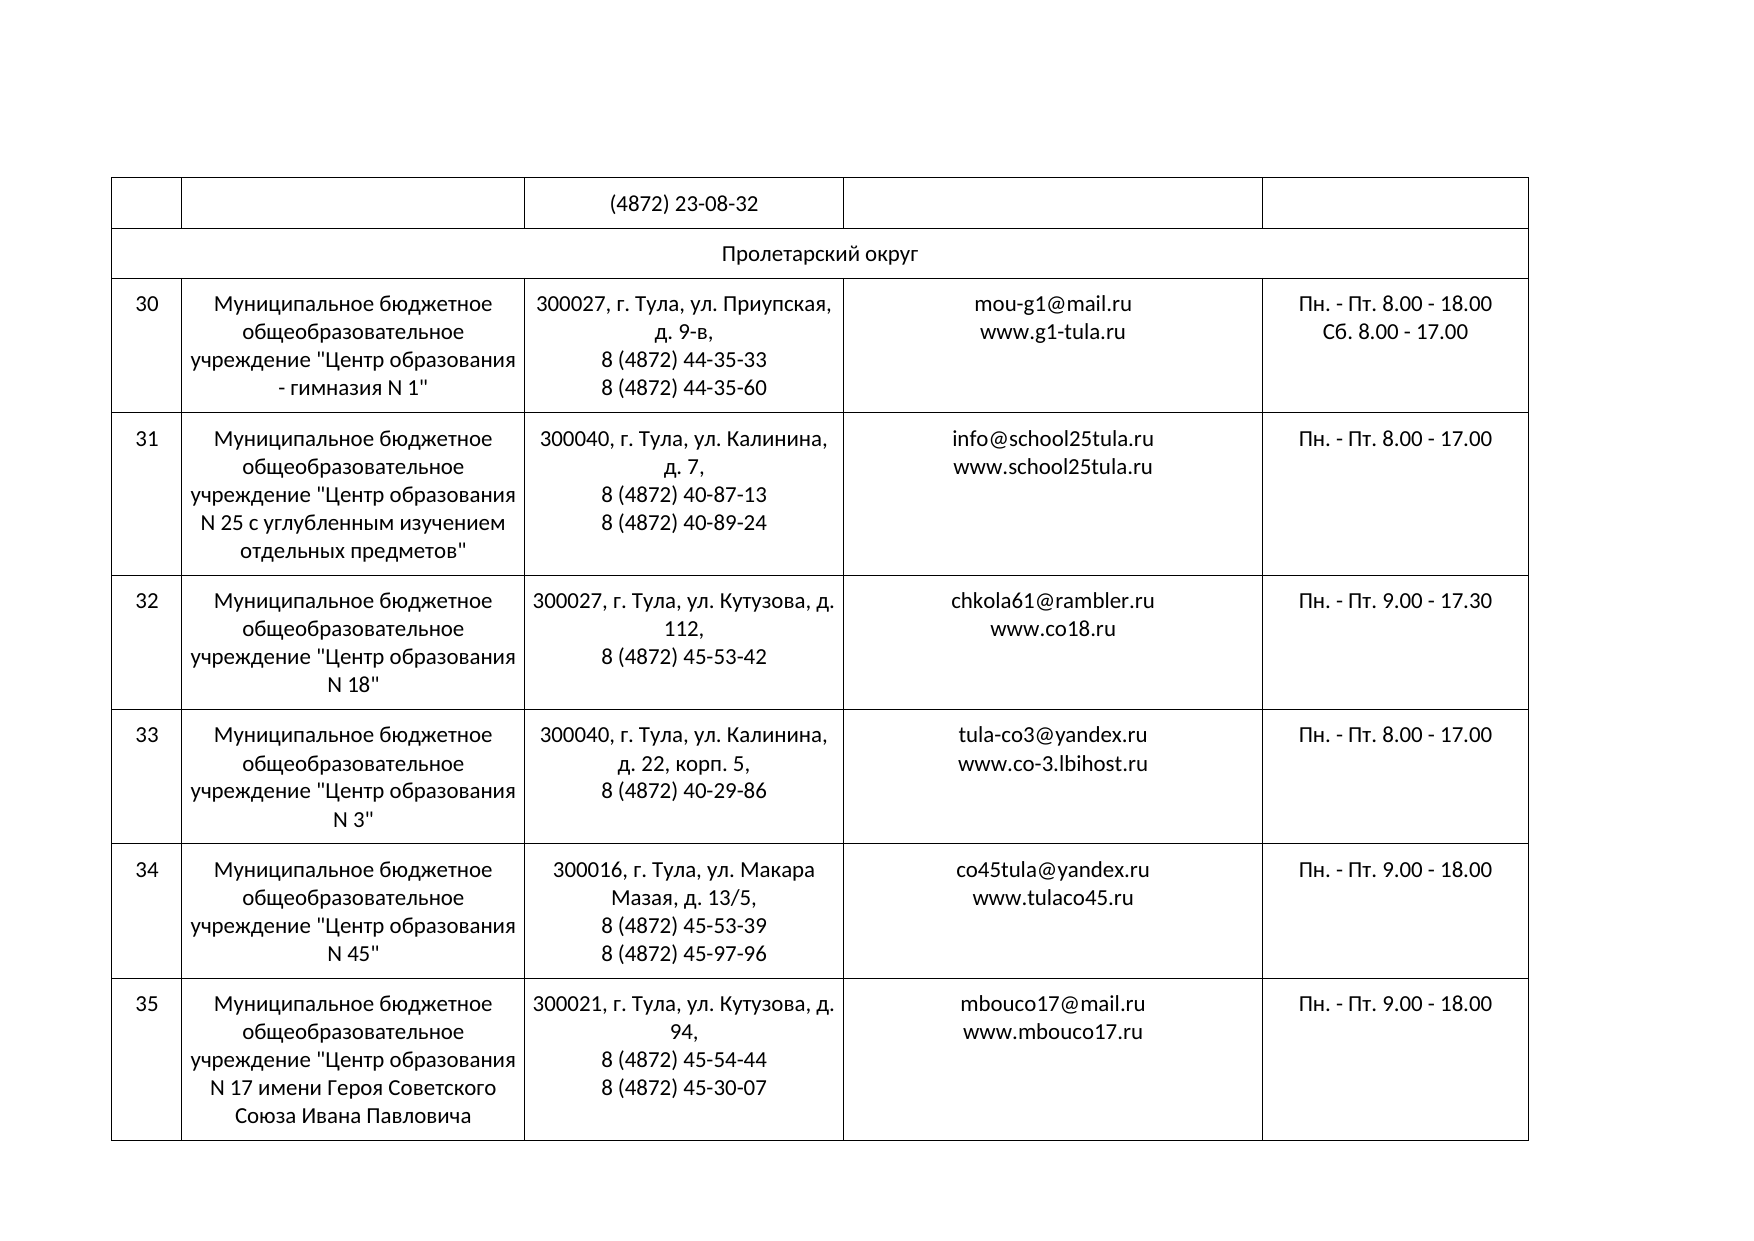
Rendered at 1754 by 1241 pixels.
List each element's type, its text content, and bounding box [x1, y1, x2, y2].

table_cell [525, 979, 843, 1140]
table_cell chkola61@rambler.ru www.co18.ru [844, 576, 1262, 709]
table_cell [525, 178, 843, 227]
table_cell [844, 178, 1262, 227]
table_cell 300027, г. Тула, ул. Приупская, д. 9-в, 8 (4872) 44-35-33 8 (4872) 44-35-60 [525, 279, 843, 412]
table_cell 300040, г. Тула, ул. Калинина, д. 22, корп. 5, 8 (4872) 40-29-86 [525, 710, 843, 843]
table_cell info@school25tula.ru www.school25tula.ru [844, 413, 1262, 574]
table_cell 34 [112, 844, 181, 978]
table_cell 300016, г. Тула, ул. Макара Мазая, д. 13/5, 8 (4872) 45-53-39 8 (4872) 45-97-96 [525, 844, 843, 978]
table_cell mou-g1@mail.ru www.g1-tula.ru [844, 279, 1262, 412]
table_cell 32 [112, 576, 181, 709]
table_cell Пн. - Пт. 8.00 - 18.00 Сб. 8.00 - 17.00 [1263, 279, 1528, 412]
table_cell Пн. - Пт. 8.00 - 17.00 [1263, 413, 1528, 574]
table_cell 33 [112, 710, 181, 843]
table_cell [1263, 979, 1528, 1140]
table_cell Пн. - Пт. 9.00 - 17.30 [1263, 576, 1528, 709]
table_cell tula-co3@yandex.ru www.co-3.lbihost.ru [844, 710, 1262, 843]
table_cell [182, 979, 524, 1140]
table_cell Муниципальное бюджетное общеобразовательное учреждение "Центр образования N 25 с углубленным изучением отдельных предметов" [182, 413, 524, 574]
table_cell Пн. - Пт. 8.00 - 17.00 [1263, 710, 1528, 843]
table_cell 35 [112, 979, 181, 1140]
table_cell Пролетарский округ [112, 229, 1528, 278]
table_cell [182, 178, 524, 227]
table_cell 300027, г. Тула, ул. Кутузова, д. 112, 8 (4872) 45-53-42 [525, 576, 843, 709]
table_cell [1263, 178, 1528, 227]
table_cell 29 [112, 178, 181, 227]
table_cell Муниципальное бюджетное общеобразовательное учреждение "Центр образования N 3" [182, 710, 524, 843]
table_cell Муниципальное бюджетное общеобразовательное учреждение "Центр образования N 18" [182, 576, 524, 709]
table_cell Пн. - Пт. 9.00 - 18.00 [1263, 844, 1528, 978]
table_cell 300040, г. Тула, ул. Калинина, д. 7, 8 (4872) 40-87-13 8 (4872) 40-89-24 [525, 413, 843, 574]
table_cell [844, 979, 1262, 1140]
table_cell 31 [112, 413, 181, 574]
table_cell Муниципальное бюджетное общеобразовательное учреждение "Центр образования N 45" [182, 844, 524, 978]
table_cell Муниципальное бюджетное общеобразовательное учреждение "Центр образования - гимназия N 1" [182, 279, 524, 412]
table_cell 30 [112, 279, 181, 412]
table_cell co45tula@yandex.ru www.tulaco45.ru [844, 844, 1262, 978]
